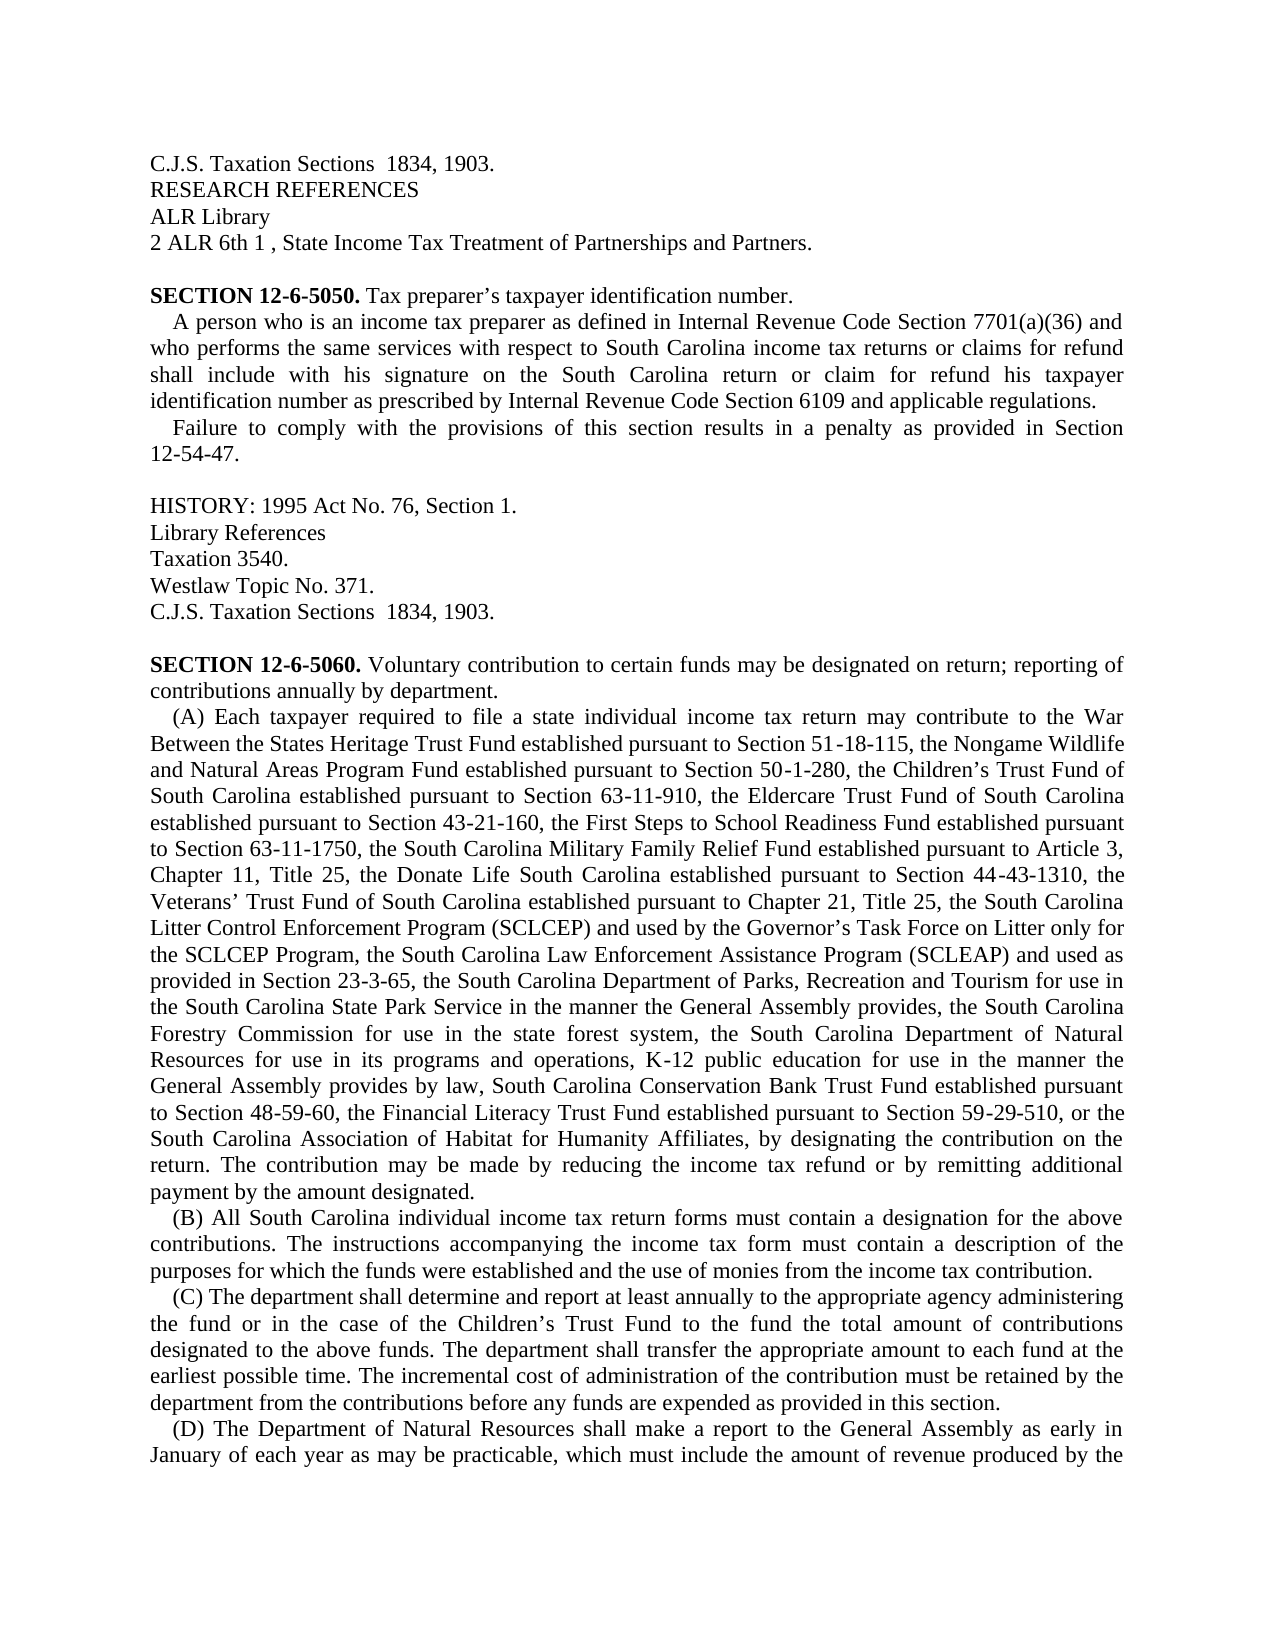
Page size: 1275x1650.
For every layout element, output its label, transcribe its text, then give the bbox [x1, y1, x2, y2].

text ALR Library [150, 203, 1125, 229]
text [150, 1415, 1125, 1468]
text C.J.S. Taxation Sections 1834, 1903. [150, 150, 1125, 176]
text 2 ALR 6th 1 , State Income Tax Treatment of Partnerships and Partners. [150, 229, 1125, 255]
text Library References [150, 519, 1125, 545]
text (C) The department shall determine and report at least annually to the appropriate agency administering the fund or in the case of the Children’s Trust Fund to the fund the total amount of contributions designated to the above funds. The department shall transfer the appropriate amount to each fund at the earliest possible time. The incremental cost of administration of the contribution must be retained by the department from the contributions before any funds are expended as provided in this section. [150, 1283, 1125, 1415]
text Failure to comply with the provisions of this section results in a penalty as provided in Section 12-54-47. [150, 413, 1125, 466]
text RESEARCH REFERENCES [150, 176, 1125, 203]
text SECTION 12-6-5060. Voluntary contribution to certain funds may be designated on return; reporting of contributions annually by department. [150, 651, 1125, 703]
text C.J.S. Taxation Sections 1834, 1903. [150, 598, 1125, 624]
text Taxation 3540. [150, 545, 1125, 572]
text SECTION 12-6-5050. Tax preparer’s taxpayer identification number. [150, 282, 1125, 308]
text A person who is an income tax preparer as defined in Internal Revenue Code Section 7701(a)(36) and who performs the same services with respect to South Carolina income tax returns or claims for refund shall include with his signature on the South Carolina return or claim for refund his taxpayer identification number as prescribed by Internal Revenue Code Section 6109 and applicable regulations. [150, 308, 1125, 413]
text (B) All South Carolina individual income tax return forms must contain a designation for the above contributions. The instructions accompanying the income tax form must contain a description of the purposes for which the funds were established and the use of monies from the income tax contribution. [150, 1204, 1125, 1283]
text (A) Each taxpayer required to file a state individual income tax return may contribute to the War Between the States Heritage Trust Fund established pursuant to Section 51-18-115, the Nongame Wildlife and Natural Areas Program Fund established pursuant to Section 50-1-280, the Children’s Trust Fund of South Carolina established pursuant to Section 63-11-910, the Eldercare Trust Fund of South Carolina established pursuant to Section 43-21-160, the First Steps to School Readiness Fund established pursuant to Section 63-11-1750, the South Carolina Military Family Relief Fund established pursuant to Article 3, Chapter 11, Title 25, the Donate Life South Carolina established pursuant to Section 44-43-1310, the Veterans’ Trust Fund of South Carolina established pursuant to Chapter 21, Title 25, the South Carolina Litter Control Enforcement Program (SCLCEP) and used by the Governor’s Task Force on Litter only for the SCLCEP Program, the South Carolina Law Enforcement Assistance Program (SCLEAP) and used as provided in Section 23-3-65, the South Carolina Department of Parks, Recreation and Tourism for use in the South Carolina State Park Service in the manner the General Assembly provides, the South Carolina Forestry Commission for use in the state forest system, the South Carolina Department of Natural Resources for use in its programs and operations, K-12 public education for use in the manner the General Assembly provides by law, South Carolina Conservation Bank Trust Fund established pursuant to Section 48-59-60, the Financial Literacy Trust Fund established pursuant to Section 59-29-510, or the South Carolina Association of Habitat for Humanity Affiliates, by designating the contribution on the return. The contribution may be made by reducing the income tax refund or by remitting additional payment by the amount designated. [150, 703, 1125, 1204]
text HISTORY: 1995 Act No. 76, Section 1. [150, 493, 1125, 519]
text Westlaw Topic No. 371. [150, 572, 1125, 598]
